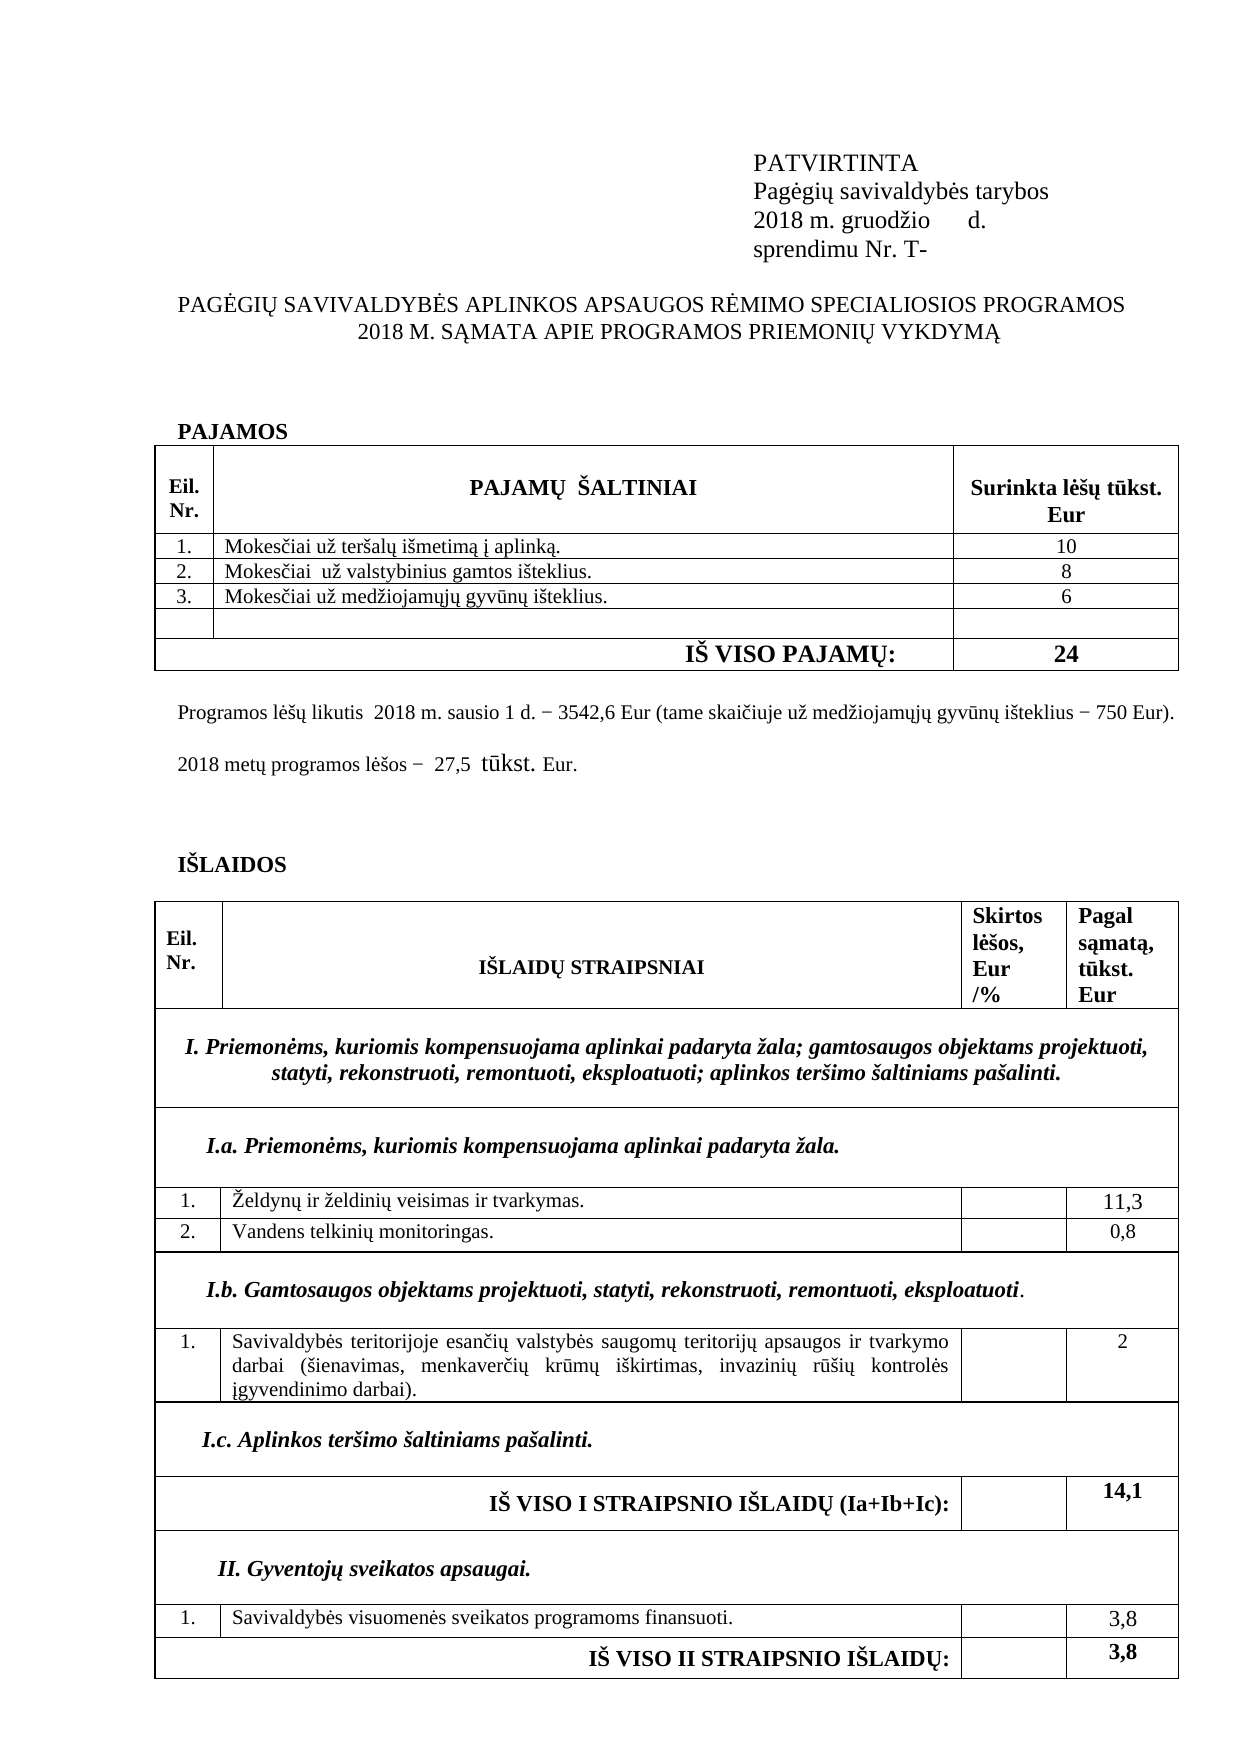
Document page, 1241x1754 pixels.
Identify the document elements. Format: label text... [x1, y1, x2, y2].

table_cell Mokesčiai už teršalų išmetimą į aplinką. [214, 534, 953, 558]
table_cell Mokesčiai už valstybinius gamtos išteklius. [214, 559, 953, 583]
table_cell 0,8 [1067, 1219, 1178, 1251]
table_cell 24 [954, 639, 1178, 670]
table_header PAJAMŲ ŠALTINIAI [214, 446, 953, 533]
table_header IŠLAIDŲ STRAIPSNIAI [223, 902, 961, 1008]
text Programos lėšų likutis 2018 m. sausio 1 d. − 3542,6 Eur (tame skaičiuje už medžiojamųjų gyvūnų išteklius − 750 Eur). [177, 700, 1181, 724]
table_cell 1. [156, 534, 213, 558]
table_cell 1. [156, 1188, 220, 1218]
table_cell 6 [954, 584, 1178, 608]
table_header Eil. Nr. [156, 902, 222, 1008]
table_cell I. Priemonėms, kuriomis kompensuojama aplinkai padaryta žala; gamtosaugos objektams projektuoti, statyti, rekonstruoti, remontuoti, eksploatuoti; aplinkos teršimo šaltiniams pašalinti. [156, 1009, 1178, 1107]
table_cell Savivaldybės visuomenės sveikatos programoms finansuoti. [221, 1605, 961, 1637]
table_cell [954, 609, 1178, 638]
text 2018 m. gruodžio d. [753, 205, 1181, 234]
text Pagėgių savivaldybės tarybos [753, 176, 1181, 205]
table_cell [962, 1219, 1066, 1251]
table_cell 1. [156, 1329, 220, 1401]
text PAGĖGIŲ SAVIVALDYBĖS APLINKOS APSAUGOS RĖMIMO SPECIALIOSIOS PROGRAMOS [177, 291, 1181, 318]
table_cell Želdynų ir želdinių veisimas ir tvarkymas. [221, 1188, 961, 1218]
table_cell II. Gyventojų sveikatos apsaugai. [156, 1531, 1178, 1604]
table_cell IŠ VISO PAJAMŲ: [156, 639, 953, 670]
table_cell Savivaldybės teritorijoje esančių valstybės saugomų teritorijų apsaugos ir tvarkymo darbai (šienavimas, menkaverčių krūmų iškirtimas, invazinių rūšių kontrolės įgyvendinimo darbai). [221, 1329, 961, 1401]
table_cell 3. [156, 584, 213, 608]
table_cell [962, 1638, 1066, 1678]
table_header Surinkta lėšų tūkst. Eur [954, 446, 1178, 533]
table_cell [962, 1477, 1066, 1529]
table_header Pagal sąmatą, tūkst. Eur [1067, 902, 1178, 1008]
table_cell I.b. Gamtosaugos objektams projektuoti, statyti, rekonstruoti, remontuoti, eksploatuoti. [156, 1253, 1178, 1328]
table_cell 2. [156, 1219, 220, 1251]
table_cell IŠ VISO II STRAIPSNIO IŠLAIDŲ: [156, 1638, 961, 1678]
text 2018 M. SĄMATA APIE PROGRAMOS PRIEMONIŲ VYKDYMĄ [177, 318, 1181, 344]
table_cell 10 [954, 534, 1178, 558]
table_cell [962, 1329, 1066, 1401]
table_cell [962, 1605, 1066, 1637]
table_cell Vandens telkinių monitoringas. [221, 1219, 961, 1251]
text sprendimu Nr. T- [753, 234, 1181, 263]
table_cell 3,8 [1067, 1638, 1178, 1678]
table_cell 1. [156, 1605, 220, 1637]
table_cell I.c. Aplinkos teršimo šaltiniams pašalinti. [156, 1403, 1178, 1476]
table_cell IŠ VISO I STRAIPSNIO IŠLAIDŲ (Ia+Ib+Ic): [156, 1477, 961, 1529]
table_cell 8 [954, 559, 1178, 583]
table_cell 11,3 [1067, 1188, 1178, 1218]
subtitle PAJAMOS [177, 418, 1181, 444]
table_cell Mokesčiai už medžiojamųjų gyvūnų išteklius. [214, 584, 953, 608]
table_cell 2 [1067, 1329, 1178, 1401]
table_cell [214, 609, 953, 638]
table_header Eil. Nr. [156, 446, 213, 533]
table_cell 3,8 [1067, 1605, 1178, 1637]
table_cell [962, 1188, 1066, 1218]
subtitle IŠLAIDOS [177, 851, 1181, 877]
table_cell 14,1 [1067, 1477, 1178, 1529]
text 2018 metų programos lėšos − 27,5 tūkst. Eur. [177, 748, 1181, 777]
table_cell I.a. Priemonėms, kuriomis kompensuojama aplinkai padaryta žala. [156, 1108, 1178, 1187]
table_cell [156, 609, 213, 638]
table_header Skirtos lėšos, Eur /% [962, 902, 1066, 1008]
text PATVIRTINTA [177, 148, 1181, 176]
table_cell 2. [156, 559, 213, 583]
